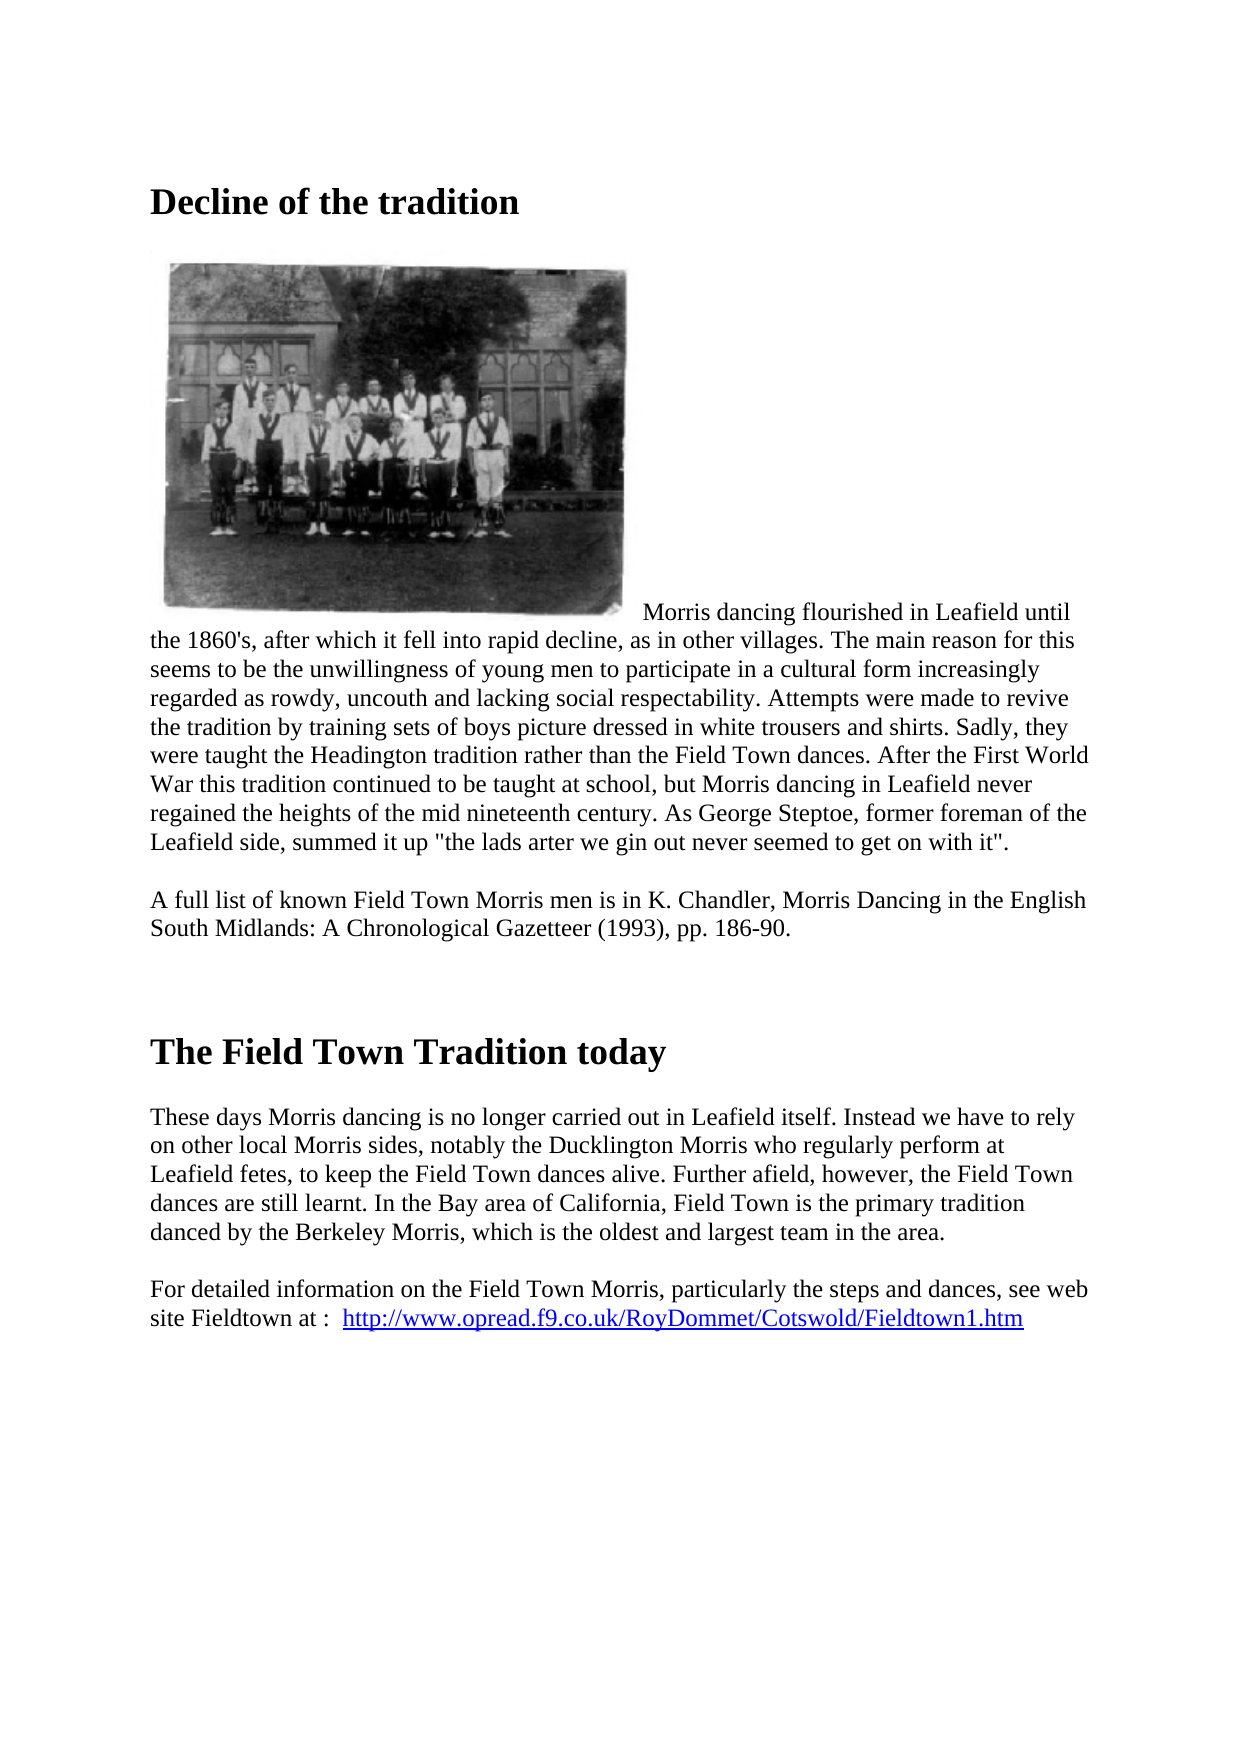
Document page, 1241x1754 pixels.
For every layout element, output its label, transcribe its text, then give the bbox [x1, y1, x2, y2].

text For detailed information on the Field Town Morris, particularly the steps and dances, see web site Fieldtown at : http://www.opread.f9.co.uk/RoyDommet/Cotswold/Fieldtown1.htm [150, 1274, 1090, 1332]
text The Field Town Tradition today [150, 1029, 1090, 1072]
text Decline of the tradition [150, 179, 1090, 222]
picture [150, 251, 643, 621]
text A full list of known Field Town Morris men is in K. Chandler, Morris Dancing in the English South Midlands: A Chronological Gazetteer (1993), pp. 186-90. [150, 885, 1090, 942]
text These days Morris dancing is no longer carried out in Leafield itself. Instead we have to rely on other local Morris sides, notably the Ducklington Morris who regularly perform at Leafield fetes, to keep the Field Town dances alive. Further afield, however, the Field Town dances are still learnt. In the Bay area of California, Field Town is the primary tradition danced by the Berkeley Morris, which is the oldest and largest team in the area. [150, 1102, 1090, 1245]
